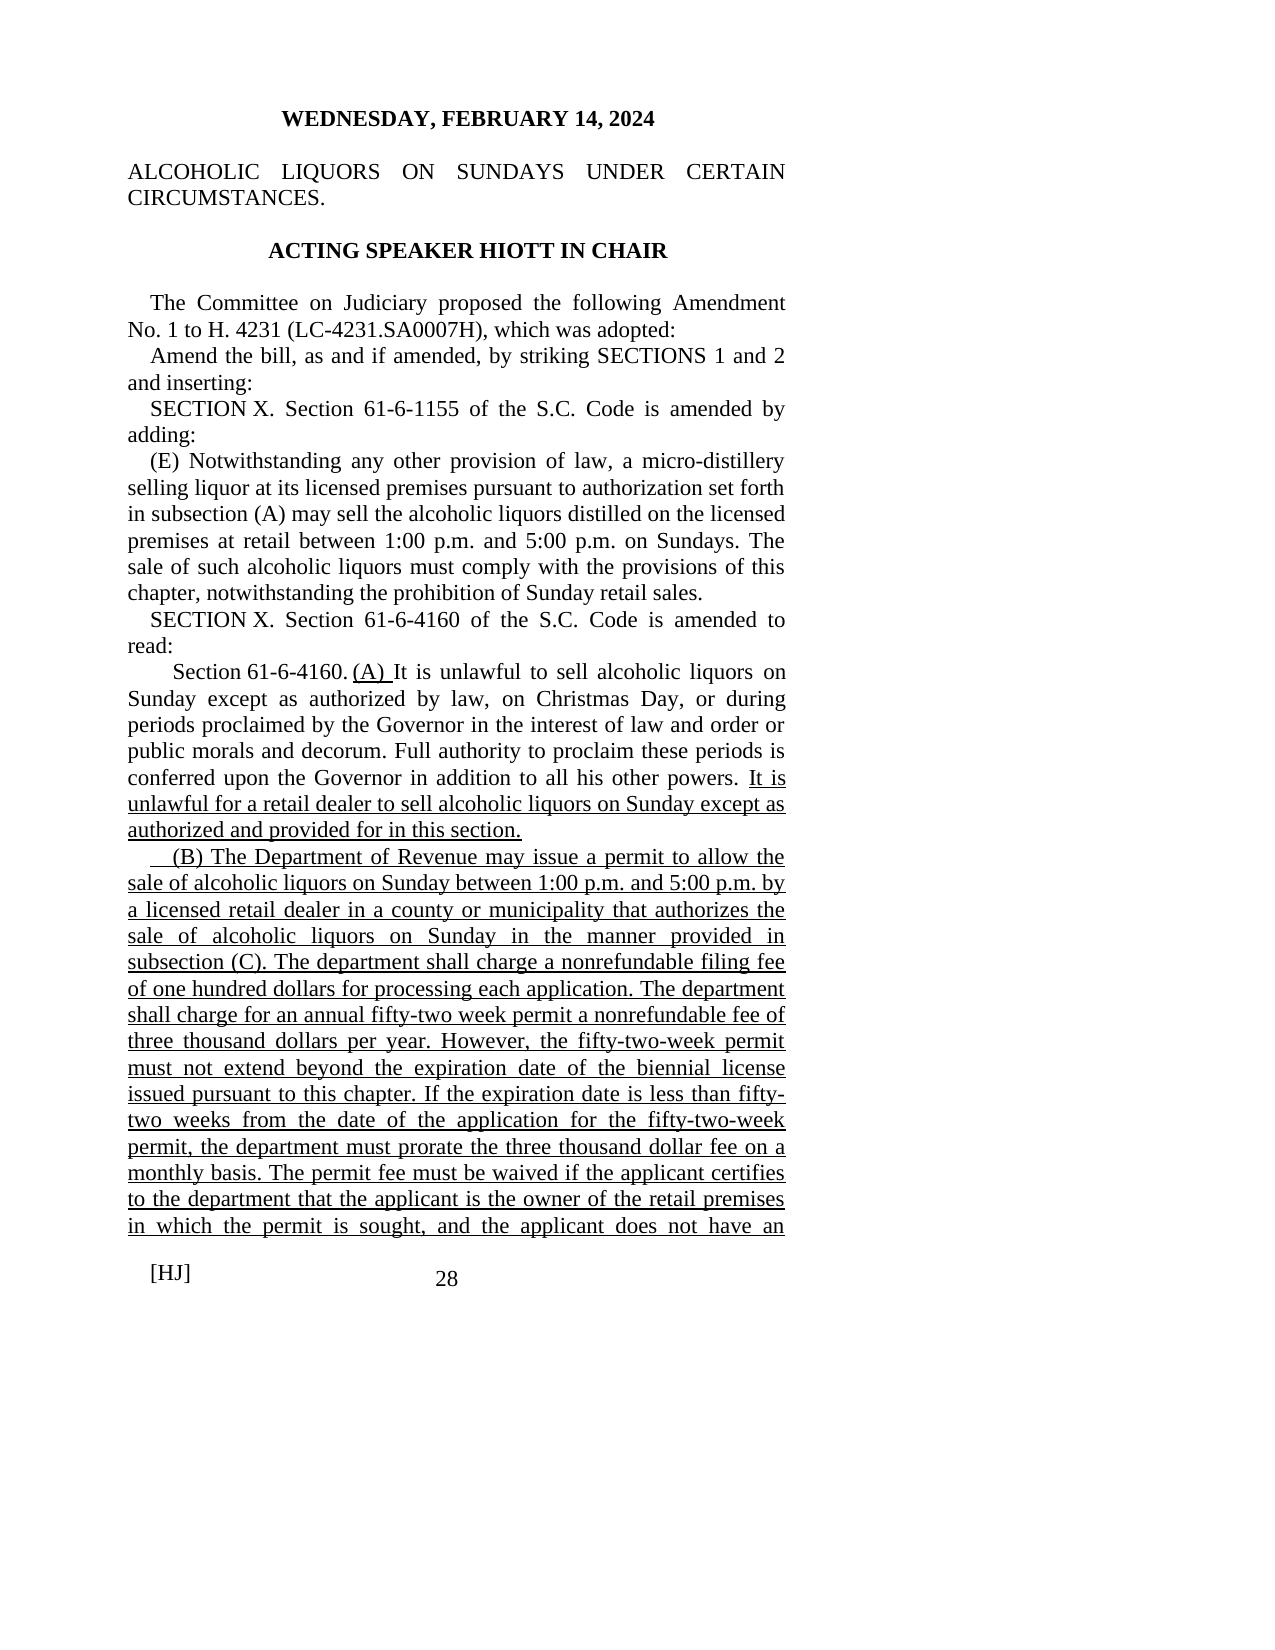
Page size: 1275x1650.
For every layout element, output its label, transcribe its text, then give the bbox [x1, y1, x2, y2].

text SECTION X. Section 61-6-4160 of the S.C. Code is amended to read: [127, 606, 786, 658]
text Amend the bill, as and if amended, by striking SECTIONS 1 and 2 and inserting: [127, 342, 786, 395]
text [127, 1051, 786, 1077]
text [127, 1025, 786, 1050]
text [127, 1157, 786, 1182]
text SECTION X. Section 61-6-1155 of the S.C. Code is amended by adding: [127, 395, 786, 448]
text ACTING SPEAKER HIOTT IN CHAIR [127, 237, 786, 263]
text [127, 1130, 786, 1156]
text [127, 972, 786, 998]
text (E) Notwithstanding any other provision of law, a micro-distillery selling liquor at its licensed premises pursuant to authorization set forth in subsection (A) may sell the alcoholic liquors distilled on the licensed premises at retail between 1:00 p.m. and 5:00 p.m. on Sundays. The sale of such alcoholic liquors must comply with the provisions of this chapter, notwithstanding the prohibition of Sunday retail sales. [127, 448, 786, 606]
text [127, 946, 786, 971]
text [127, 1183, 786, 1238]
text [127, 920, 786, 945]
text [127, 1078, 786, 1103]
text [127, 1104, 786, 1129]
text Section 61-6-4160. (A) It is unlawful to sell alcoholic liquors on Sunday except as authorized by law, on Christmas Day, or during periods proclaimed by the Governor in the interest of law and order or public morals and decorum. Full authority to proclaim these periods is conferred upon the Governor in addition to all his other powers. It is unlawful for a retail dealer to sell alcoholic liquors on Sunday except as authorized and provided for in this section. [127, 658, 786, 813]
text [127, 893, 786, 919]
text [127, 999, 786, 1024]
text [127, 158, 786, 210]
text The Committee on Judiciary proposed the following Amendment No. 1 to H. 4231 (LC-4231.SA0007H), which was adopted: [127, 289, 786, 342]
